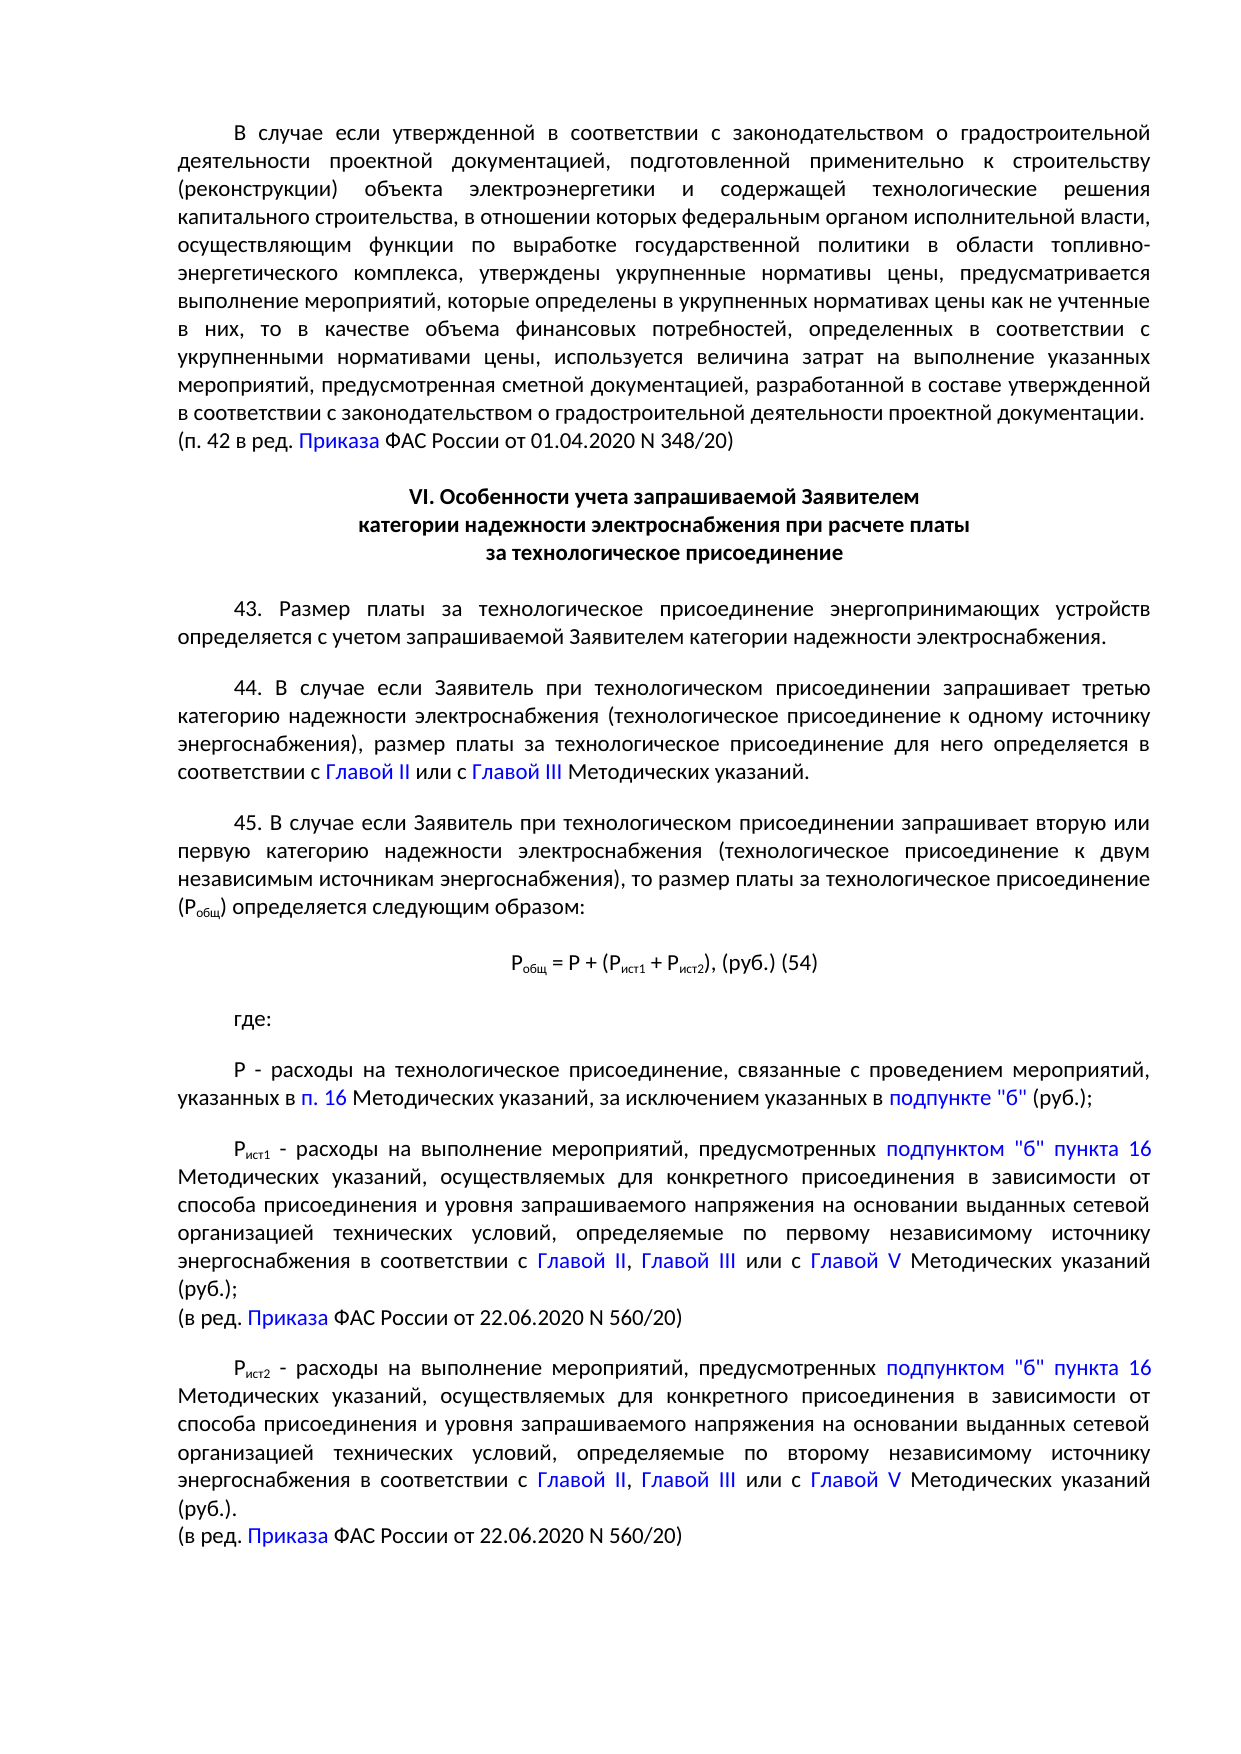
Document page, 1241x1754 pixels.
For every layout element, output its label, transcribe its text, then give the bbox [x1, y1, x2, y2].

text 43. Размер платы за технологическое присоединение энергопринимающих устройств определяется с учетом запрашиваемой Заявителем категории надежности электроснабжения. [177, 594, 1152, 651]
title за технологическое присоединение [177, 538, 1152, 566]
text (в ред. Приказа ФАС России от 22.06.2020 N 560/20) [177, 1303, 1152, 1331]
text (в ред. Приказа ФАС России от 22.06.2020 N 560/20) [177, 1522, 1152, 1550]
title категории надежности электроснабжения при расчете платы [177, 510, 1152, 538]
text В случае если утвержденной в соответствии с законодательством о градостроительной деятельности проектной документацией, подготовленной применительно к строительству (реконструкции) объекта электроэнергетики и содержащей технологические решения капитального строительства, в отношении которых федеральным органом исполнительной власти, осуществляющим функции по выработке государственной политики в области топливно-энергетического комплекса, утверждены укрупненные нормативы цены, предусматривается выполнение мероприятий, которые определены в укрупненных нормативах цены как не учтенные в них, то в качестве объема финансовых потребностей, определенных в соответствии с укрупненными нормативами цены, используется величина затрат на выполнение указанных мероприятий, предусмотренная сметной документацией, разработанной в составе утвержденной в соответствии с законодательством о градостроительной деятельности проектной документации. [177, 118, 1152, 426]
text Рист2 - расходы на выполнение мероприятий, предусмотренных подпунктом "б" пункта 16 Методических указаний, осуществляемых для конкретного присоединения в зависимости от способа присоединения и уровня запрашиваемого напряжения на основании выданных сетевой организацией технических условий, определяемые по второму независимому источнику энергоснабжения в соответствии с Главой II, Главой III или с Главой V Методических указаний (руб.). [177, 1353, 1152, 1522]
text Робщ = Р + (Рист1 + Рист2), (руб.) (54) [177, 948, 1152, 977]
text 45. В случае если Заявитель при технологическом присоединении запрашивает вторую или первую категорию надежности электроснабжения (технологическое присоединение к двум независимым источникам энергоснабжения), то размер платы за технологическое присоединение (Робщ) определяется следующим образом: [177, 808, 1152, 921]
text 44. В случае если Заявитель при технологическом присоединении запрашивает третью категорию надежности электроснабжения (технологическое присоединение к одному источнику энергоснабжения), размер платы за технологическое присоединение для него определяется в соответствии с Главой II или с Главой III Методических указаний. [177, 673, 1152, 786]
title VI. Особенности учета запрашиваемой Заявителем [177, 482, 1152, 510]
text где: [177, 1004, 1152, 1033]
text Рист1 - расходы на выполнение мероприятий, предусмотренных подпунктом "б" пункта 16 Методических указаний, осуществляемых для конкретного присоединения в зависимости от способа присоединения и уровня запрашиваемого напряжения на основании выданных сетевой организацией технических условий, определяемые по первому независимому источнику энергоснабжения в соответствии с Главой II, Главой III или с Главой V Методических указаний (руб.); [177, 1134, 1152, 1303]
text (п. 42 в ред. Приказа ФАС России от 01.04.2020 N 348/20) [177, 426, 1152, 454]
text Р - расходы на технологическое присоединение, связанные с проведением мероприятий, указанных в п. 16 Методических указаний, за исключением указанных в подпункте "б" (руб.); [177, 1056, 1152, 1112]
